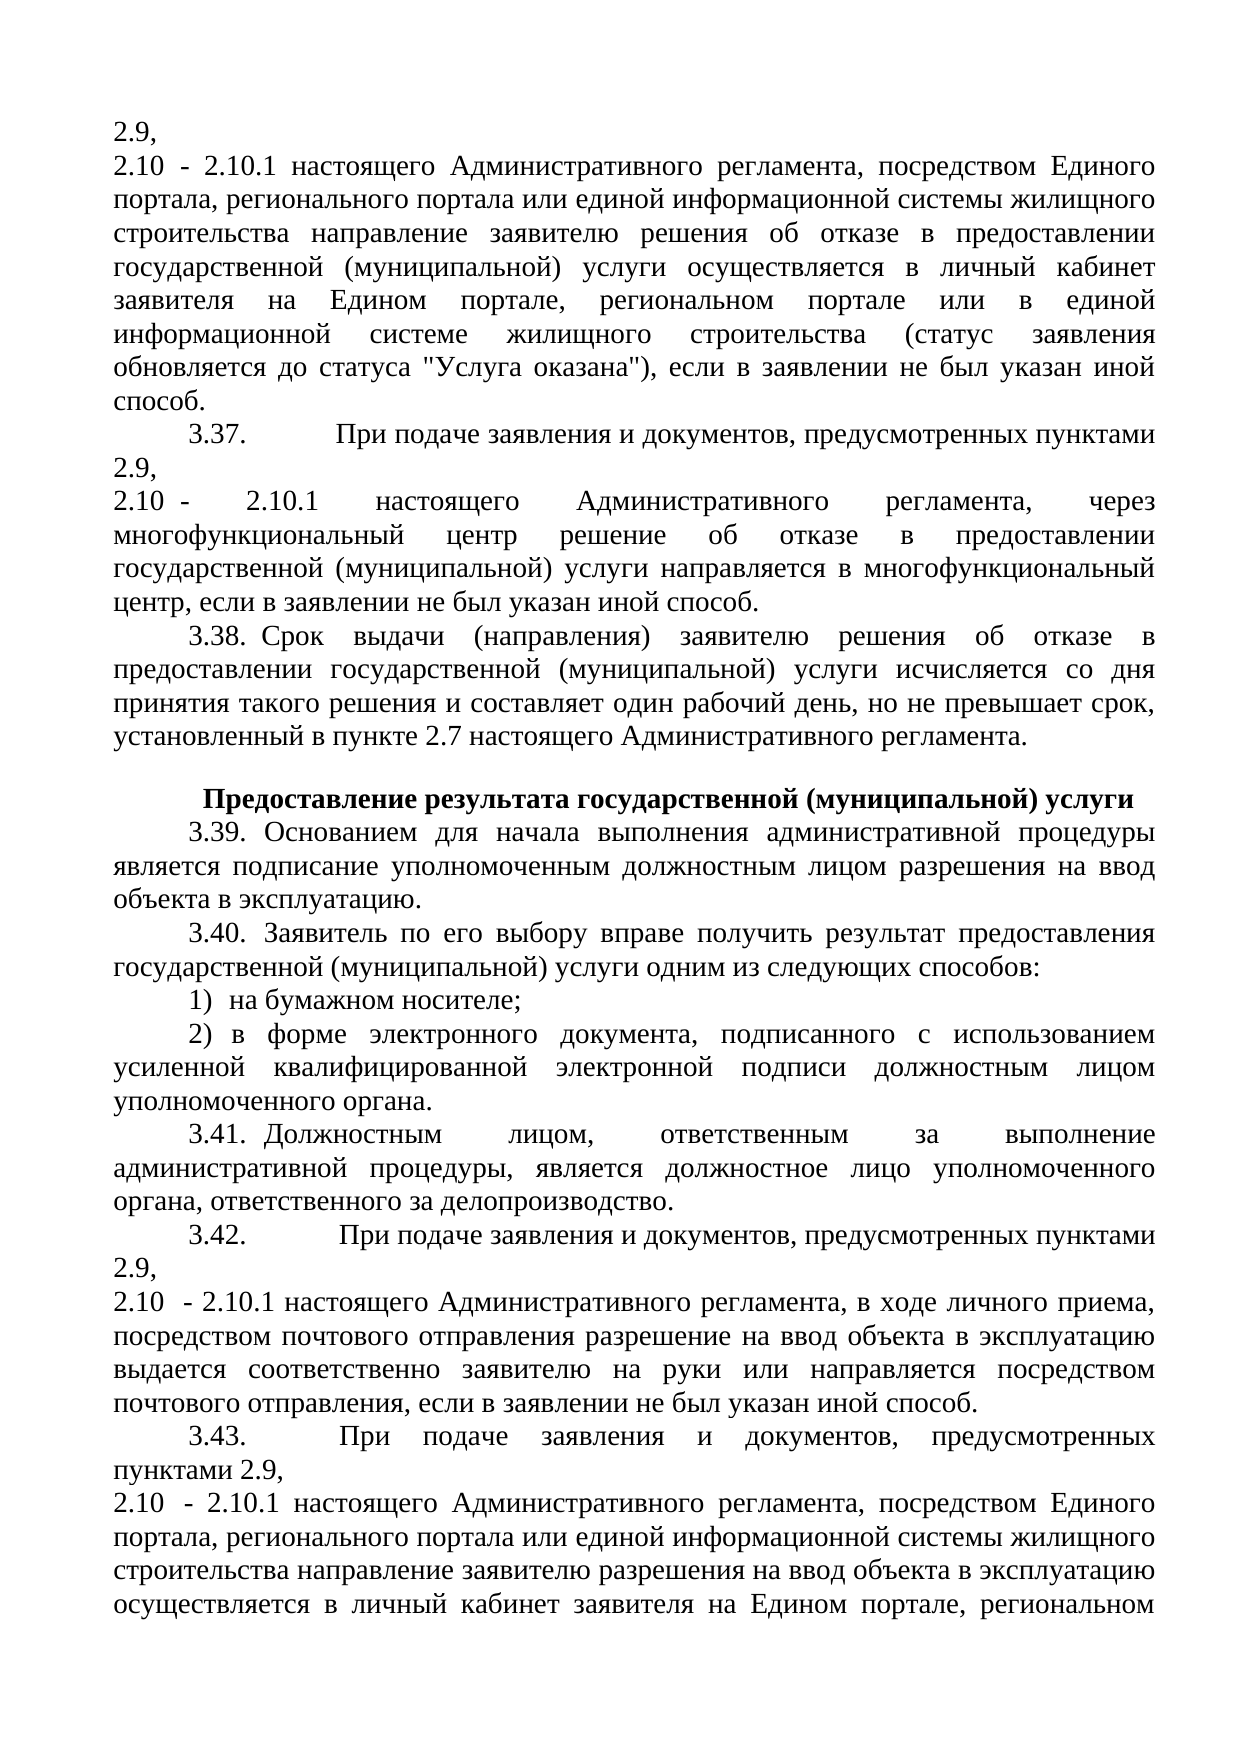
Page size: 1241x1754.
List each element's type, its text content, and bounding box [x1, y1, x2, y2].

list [113, 1485, 1156, 1619]
list в форме электронного документа, подписанного с использованием усиленной квалифицированной электронной подписи должностным лицом уполномоченного органа. [113, 1016, 1156, 1116]
list Основанием для начала выполнения административной процедуры является подписание уполномоченным должностным лицом разрешения на ввод объекта в эксплуатацию. [113, 814, 1156, 915]
list - 2.10.1 настоящего Административного регламента, посредством Единого портала, регионального портала или единой информационной системы жилищного строительства направление заявителю решения об отказе в предоставлении государственной (муниципальной) услуги осуществляется в личный кабинет заявителя на Едином портале, региональном портале или в единой информационной системе жилищного строительства (статус заявления обновляется до статуса "Услуга оказана"), если в заявлении не был указан иной способ. [113, 148, 1156, 416]
list Заявитель по его выбору вправе получить результат предоставления государственной (муниципальной) услуги одним из следующих способов: [113, 915, 1156, 982]
list Должностным лицом, ответственным за выполнение административной процедуры, является должностное лицо уполномоченного органа, ответственного за делопроизводство. [113, 1116, 1156, 1217]
list При подаче заявления и документов, предусмотренных пунктами 2.9, [113, 1418, 1156, 1485]
list - 2.10.1 настоящего Административного регламента, через многофункциональный центр решение об отказе в предоставлении государственной (муниципальной) услуги направляется в многофункциональный центр, если в заявлении не был указан иной способ. [113, 483, 1156, 618]
text Предоставление результата государственной (муниципальной) услуги [113, 781, 1156, 814]
list - 2.10.1 настоящего Административного регламента, в ходе личного приема, посредством почтового отправления разрешение на ввод объекта в эксплуатацию выдается соответственно заявителю на руки или направляется посредством почтового отправления, если в заявлении не был указан иной способ. [113, 1284, 1156, 1418]
list на бумажном носителе; [113, 982, 1156, 1016]
list При подаче заявления и документов, предусмотренных пунктами 2.9, [113, 1217, 1156, 1284]
list При подаче заявления и документов, предусмотренных пунктами 2.9, [113, 114, 1156, 148]
list При подаче заявления и документов, предусмотренных пунктами 2.9, [113, 416, 1156, 483]
list Срок выдачи (направления) заявителю решения об отказе в предоставлении государственной (муниципальной) услуги исчисляется со дня принятия такого решения и составляет один рабочий день, но не превышает срок, установленный в пункте 2.7 настоящего Административного регламента. [113, 618, 1156, 752]
